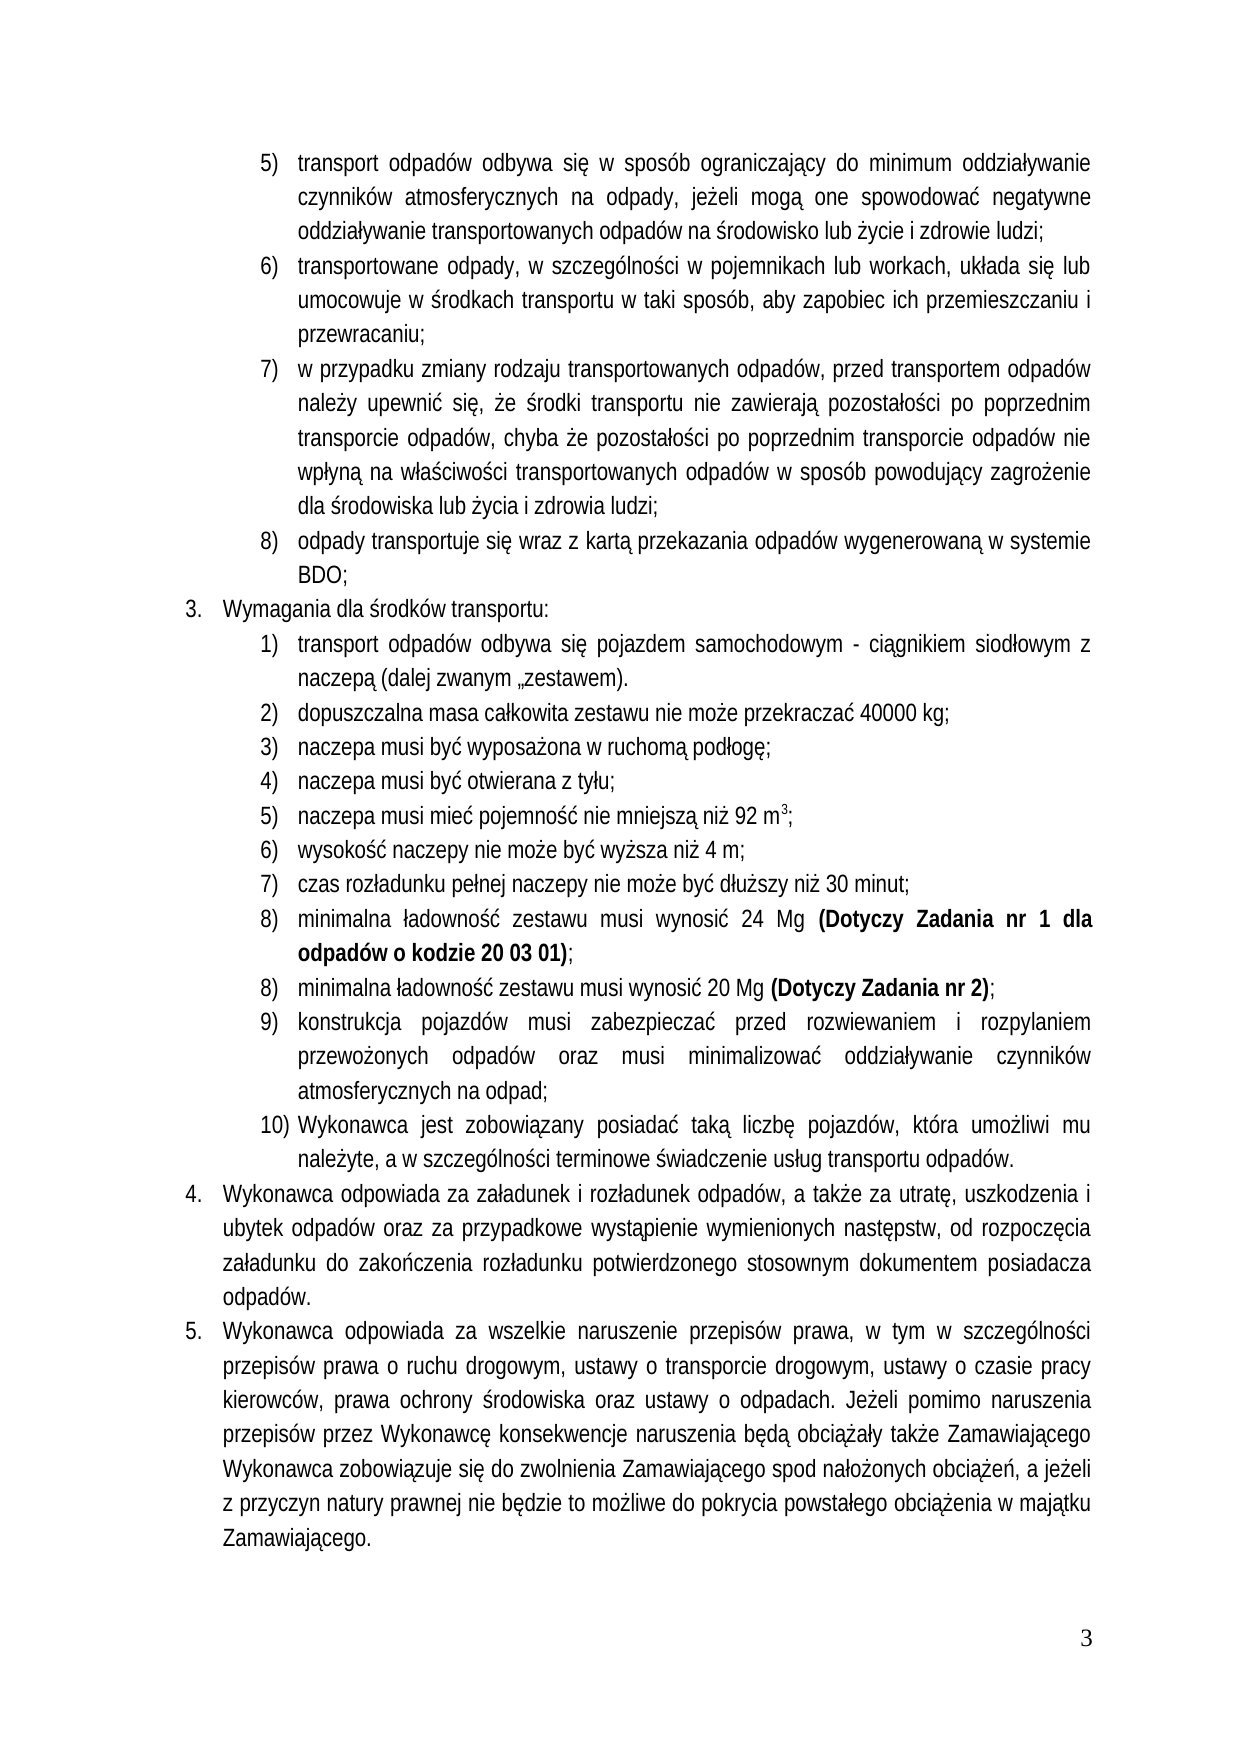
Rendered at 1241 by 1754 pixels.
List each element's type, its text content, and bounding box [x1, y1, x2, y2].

list czas rozładunku pełnej naczepy nie może być dłuższy niż 30 minut; [260, 869, 1093, 898]
list transportowane odpady, w szczególności w pojemnikach lub workach, układa się lub umocowuje w środkach transportu w taki sposób, aby zapobiec ich przemieszczaniu i przewracaniu; [260, 251, 1093, 348]
list Wymagania dla środków transportu: [185, 594, 1093, 623]
list transport odpadów odbywa się pojazdem samochodowym - ciągnikiem siodłowym z naczepą (dalej zwanym „zestawem). [260, 629, 1093, 692]
list naczepa musi być otwierana z tyłu; [260, 766, 1093, 795]
list minimalna ładowność zestawu musi wynosić 24 Mg (Dotyczy Zadania nr 1 dla odpadów o kodzie 20 03 01); [260, 904, 1093, 967]
list odpady transportuje się wraz z kartą przekazania odpadów wygenerowaną w systemie BDO; [260, 526, 1093, 589]
list wysokość naczepy nie może być wyższa niż 4 m; [260, 835, 1093, 864]
list konstrukcja pojazdów musi zabezpieczać przed rozwiewaniem i rozpylaniem przewożonych odpadów oraz musi minimalizować oddziaływanie czynników atmosferycznych na odpad; [260, 1007, 1093, 1104]
list minimalna ładowność zestawu musi wynosić 20 Mg (Dotyczy Zadania nr 2); [260, 973, 1093, 1001]
list naczepa musi mieć pojemność nie mniejszą niż 92 m3; [260, 801, 1093, 829]
list dopuszczalna masa całkowita zestawu nie może przekraczać 40000 kg; [260, 698, 1093, 726]
list Wykonawca odpowiada za wszelkie naruszenie przepisów prawa, w tym w szczególności przepisów prawa o ruchu drogowym, ustawy o transporcie drogowym, ustawy o czasie pracy kierowców, prawa ochrony środowiska oraz ustawy o odpadach. Jeżeli pomimo naruszenia przepisów przez Wykonawcę konsekwencje naruszenia będą obciążały także Zamawiającego Wykonawca zobowiązuje się do zwolnienia Zamawiającego spod nałożonych obciążeń, a jeżeli z przyczyn natury prawnej nie będzie to możliwe do pokrycia powstałego obciążenia w majątku Zamawiającego. [185, 1316, 1093, 1551]
list Wykonawca jest zobowiązany posiadać taką liczbę pojazdów, która umożliwi mu należyte, a w szczególności terminowe świadczenie usług transportu odpadów. [260, 1110, 1093, 1173]
list naczepa musi być wyposażona w ruchomą podłogę; [260, 732, 1093, 761]
list Wykonawca odpowiada za załadunek i rozładunek odpadów, a także za utratę, uszkodzenia i ubytek odpadów oraz za przypadkowe wystąpienie wymienionych następstw, od rozpoczęcia załadunku do zakończenia rozładunku potwierdzonego stosownym dokumentem posiadacza odpadów. [185, 1179, 1093, 1311]
list w przypadku zmiany rodzaju transportowanych odpadów, przed transportem odpadów należy upewnić się, że środki transportu nie zawierają pozostałości po poprzednim transporcie odpadów, chyba że pozostałości po poprzednim transporcie odpadów nie wpłyną na właściwości transportowanych odpadów w sposób powodujący zagrożenie dla środowiska lub życia i zdrowia ludzi; [260, 354, 1093, 520]
list transport odpadów odbywa się w sposób ograniczający do minimum oddziaływanie czynników atmosferycznych na odpady, jeżeli mogą one spowodować negatywne oddziaływanie transportowanych odpadów na środowisko lub życie i zdrowie ludzi; [260, 148, 1093, 245]
